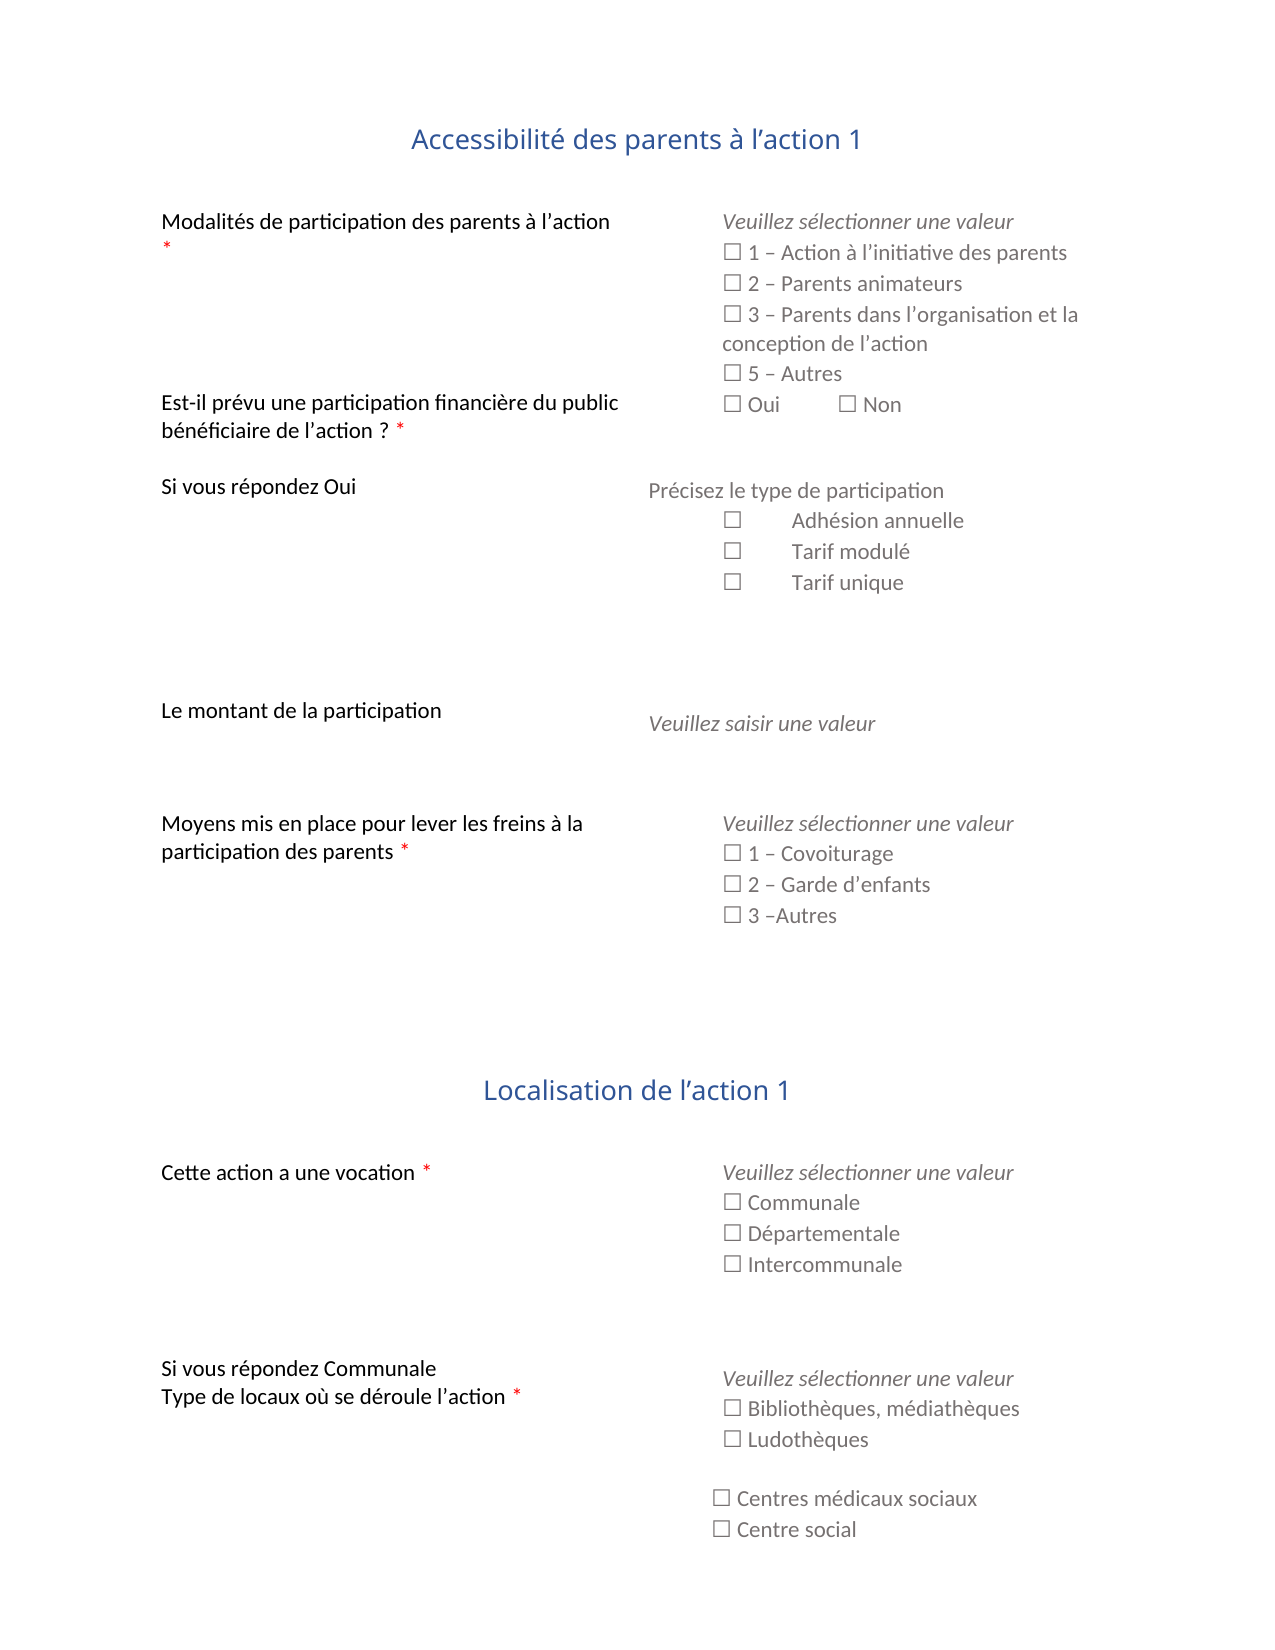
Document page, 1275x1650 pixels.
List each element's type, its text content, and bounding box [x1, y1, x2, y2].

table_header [637, 1158, 1124, 1545]
table_cell Moyens mis en place pour lever les freins à la participation des parents * [150, 809, 637, 931]
table_cell Oui Non Précisez le type de participation Adhésion annuelle Tarif modulé Tarif unique Veuillez saisir une valeur [637, 389, 1124, 809]
table_cell Est-il prévu une participation financière du public bénéficiaire de l’action ? * Si vous répondez Oui Le montant de la participation [150, 389, 637, 809]
table_cell Veuillez sélectionner une valeur 1 – Covoiturage 2 – Garde d’enfants 3 –Autres [637, 809, 1124, 931]
table_header Veuillez sélectionner une valeur 1 – Action à l’initiative des parents 2 – Parents animateurs 3 – Parents dans l’organisation et la conception de l’action 5 – Autres [637, 208, 1124, 388]
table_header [150, 1158, 637, 1545]
subtitle Accessibilité des parents à l’action 1 [150, 121, 1125, 158]
subtitle Localisation de l’action 1 [150, 1071, 1125, 1108]
table_header Modalités de participation des parents à l’action * [150, 208, 637, 388]
